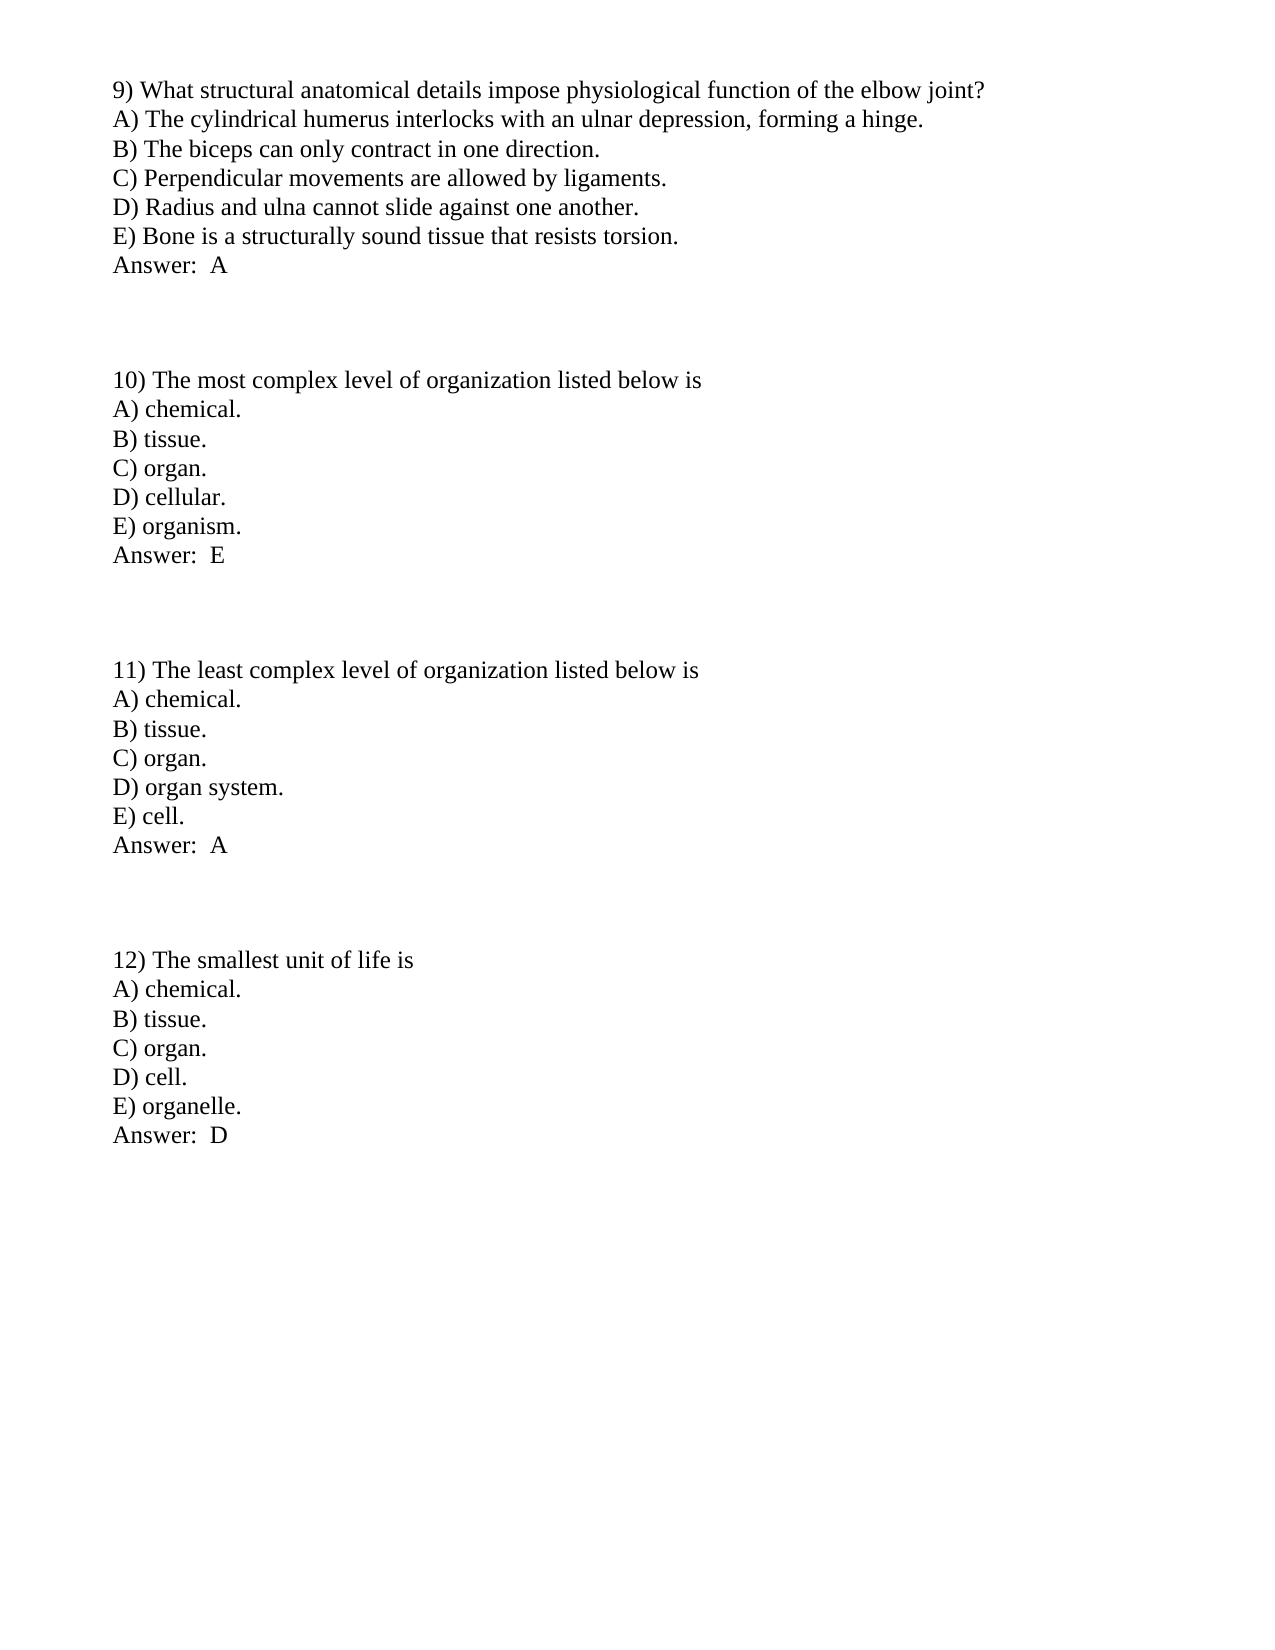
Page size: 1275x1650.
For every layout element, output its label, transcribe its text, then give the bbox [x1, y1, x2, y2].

text E) organelle. [112, 1091, 1162, 1120]
text Answer: D [112, 1120, 1162, 1149]
text A) chemical. [112, 684, 1162, 713]
text D) Radius and ulna cannot slide against one another. [112, 192, 1162, 221]
text A) chemical. [112, 974, 1162, 1003]
text Answer: A [112, 830, 1162, 859]
text 10) The most complex level of organization listed below is [112, 365, 1162, 394]
text 11) The least complex level of organization listed below is [112, 655, 1162, 684]
text B) tissue. [112, 1003, 1162, 1032]
text A) chemical. [112, 394, 1162, 423]
text B) tissue. [112, 713, 1162, 742]
text D) cell. [112, 1062, 1162, 1091]
text E) cell. [112, 801, 1162, 830]
text C) organ. [112, 452, 1162, 482]
text C) organ. [112, 1032, 1162, 1062]
text E) organism. [112, 511, 1162, 540]
text C) organ. [112, 742, 1162, 772]
text C) Perpendicular movements are allowed by ligaments. [112, 162, 1162, 192]
text 12) The smallest unit of life is [112, 945, 1162, 974]
text Answer: E [112, 540, 1162, 569]
text 9) What structural anatomical details impose physiological function of the elbow joint? [112, 75, 1162, 104]
text D) organ system. [112, 772, 1162, 801]
text A) The cylindrical humerus interlocks with an ulnar depression, forming a hinge. [112, 104, 1162, 133]
text D) cellular. [112, 482, 1162, 511]
text B) tissue. [112, 423, 1162, 452]
text B) The biceps can only contract in one direction. [112, 133, 1162, 162]
text Answer: A [112, 250, 1162, 279]
text E) Bone is a structurally sound tissue that resists torsion. [112, 221, 1162, 250]
